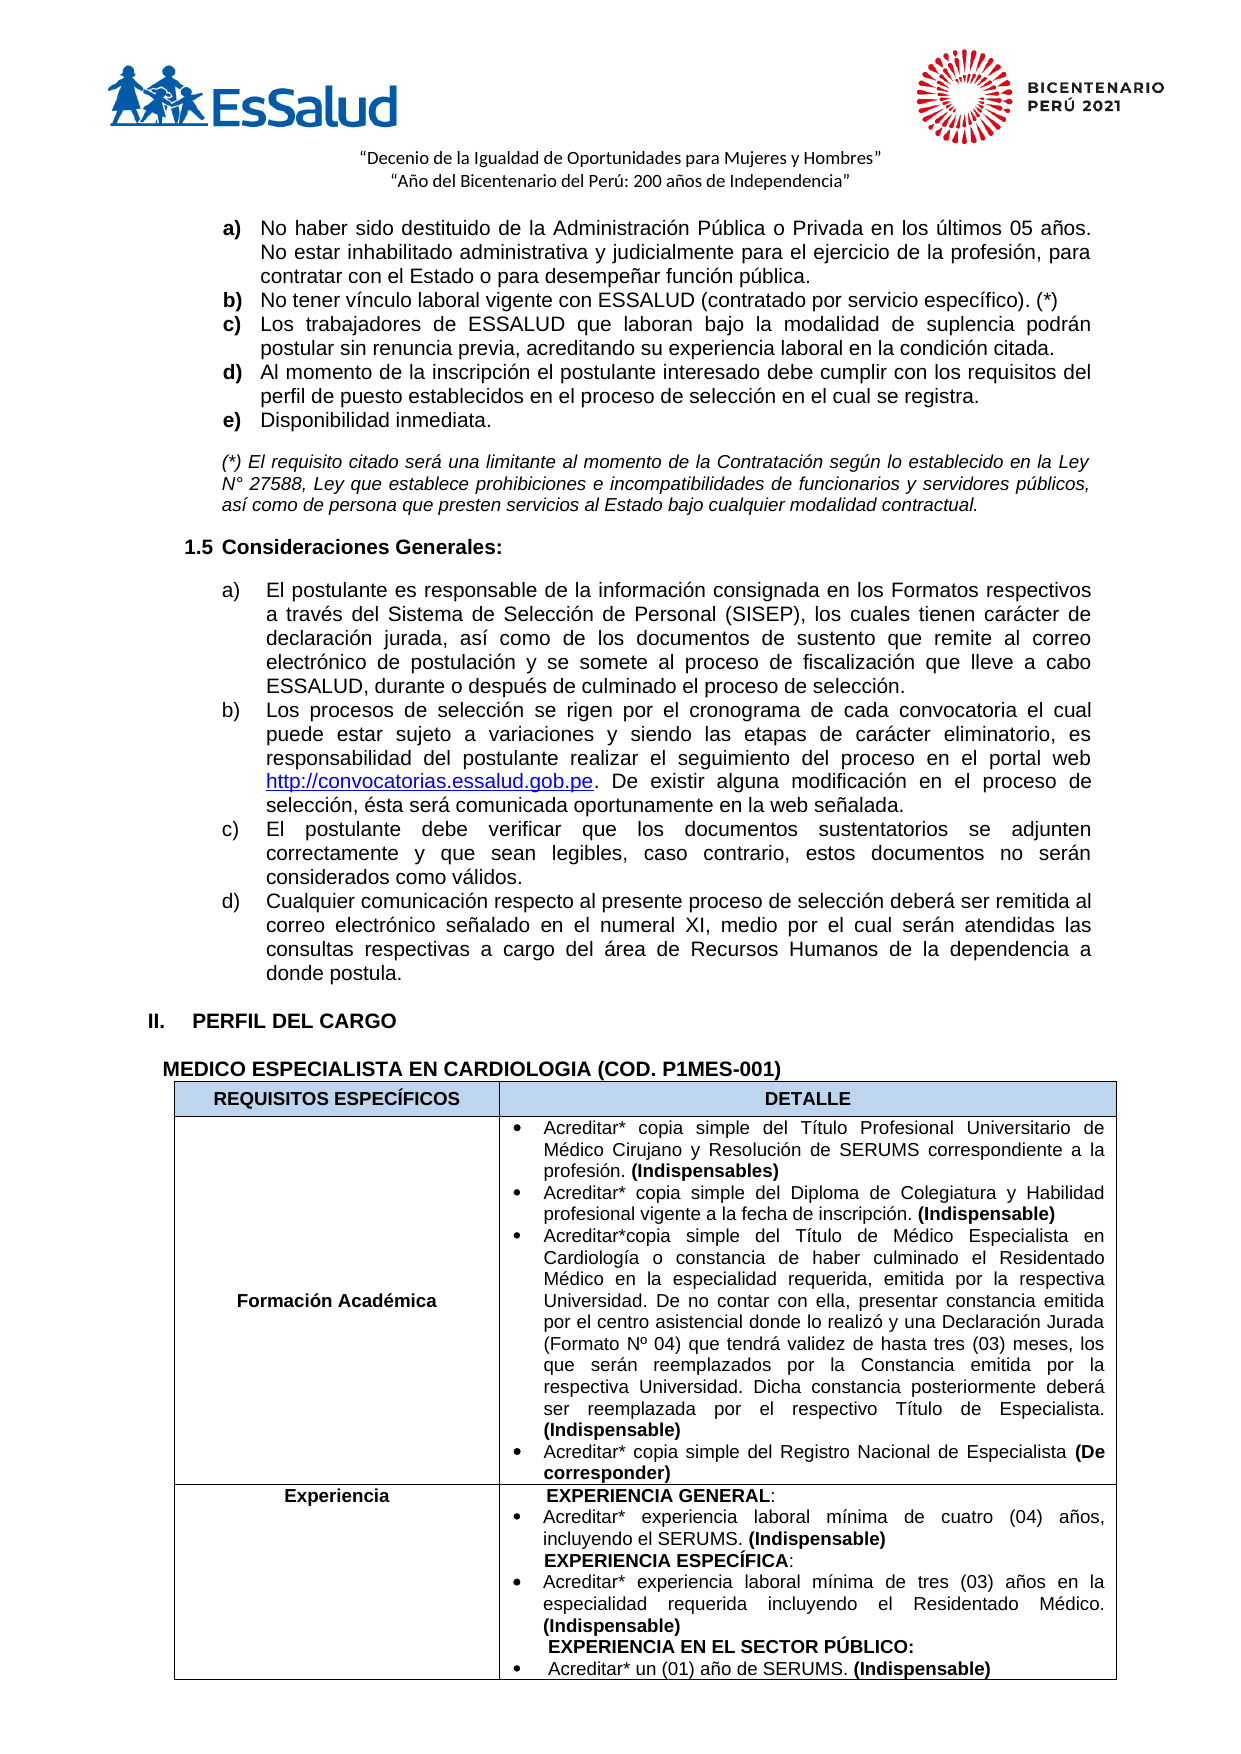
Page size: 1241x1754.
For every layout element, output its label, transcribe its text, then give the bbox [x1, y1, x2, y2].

list El postulante es responsable de la información consignada en los Formatos respectivos a través del Sistema de Selección de Personal (SISEP), los cuales tienen carácter de declaración jurada, así como de los documentos de sustento que remite al correo electrónico de postulación y se somete al proceso de fiscalización que lleve a cabo ESSALUD, durante o después de culminado el proceso de selección. [222, 578, 1092, 697]
table_cell Experiencia [175, 1485, 499, 1679]
list Disponibilidad inmediata. [223, 408, 1092, 432]
text (*) El requisito citado será una limitante al momento de la Contratación según lo establecido en la Ley N° 27588, Ley que establece prohibiciones e incompatibilidades de funcionarios y servidores públicos, así como de persona que presten servicios al Estado bajo cualquier modalidad contractual. [222, 451, 1092, 515]
table_header REQUISITOS ESPECÍFICOS [175, 1082, 499, 1116]
list Consideraciones Generales: [184, 534, 1092, 558]
picture [82, 33, 426, 157]
list Al momento de la inscripción el postulante interesado debe cumplir con los requisitos del perfil de puesto establecidos en el proceso de selección en el cual se registra. [223, 360, 1092, 408]
table_header DETALLE [500, 1082, 1116, 1116]
list PERFIL DEL CARGO [148, 1009, 1092, 1033]
list No tener vínculo laboral vigente con ESSALUD (contratado por servicio específico). (*) [223, 288, 1092, 312]
picture [910, 44, 1170, 148]
table_cell Formación Académica [175, 1117, 499, 1484]
list El postulante debe verificar que los documentos sustentatorios se adjunten correctamente y que sean legibles, caso contrario, estos documentos no serán considerados como válidos. [222, 817, 1092, 889]
list No haber sido destituido de o Privada en los últimos 05 años. No estar inhabilitado administrativa y judicialmente para el ejercicio de la profesión, para contratar con el Estado o para desempeñar función pública. [223, 216, 1092, 288]
list Cualquier comunicación respecto al presente proceso de selección deberá ser remitida al correo electrónico señalado en el numeral XI, medio por el cual serán atendidas las consultas respectivas a cargo del área de Recursos Humanos de la dependencia a donde postula. [222, 889, 1092, 985]
text MEDICO ESPECIALISTA EN CARDIOLOGIA (COD. P1MES-001) [162, 1057, 1092, 1081]
table_cell Acreditar* copia simple del Título Profesional Universitario de Médico Cirujano y Resolución de SERUMS correspondiente a la profesión. (Indispensables) Acreditar* copia simple del Diploma de Colegiatura y Habilidad profesional vigente a la fecha de inscripción. (Indispensable) Acreditar*copia simple del Título de Médico Especialista en Cardiología o constancia de haber culminado el Residentado Médico en la especialidad requerida, emitida por la respectiva Universidad. De no contar con ella, presentar constancia emitida por el centro asistencial donde lo realizó y una Declaración Jurada (Formato Nº 04) que tendrá validez de hasta tres (03) meses, los que serán reemplazados por la Constancia emitida por la respectiva Universidad. Dicha constancia posteriormente deberá ser reemplazada por el respectivo Título de Especialista. (Indispensable) Acreditar* copia simple del Registro Nacional de Especialista (De corresponder) [500, 1117, 1116, 1484]
list Los trabajadores de ESSALUD que laboran bajo la modalidad de suplencia podrán postular sin renuncia previa, acreditando su experiencia laboral en la condición citada. [223, 312, 1092, 360]
list Los procesos de selección se rigen por el cronograma de cada convocatoria el cual puede estar sujeto a variaciones y siendo las etapas de carácter eliminatorio, es responsabilidad del postulante realizar el seguimiento del proceso en el portal web http://convocatorias.essalud.gob.pe. De existir alguna modificación en el proceso de selección, ésta será comunicada oportunamente en la web señalada. [222, 697, 1092, 817]
